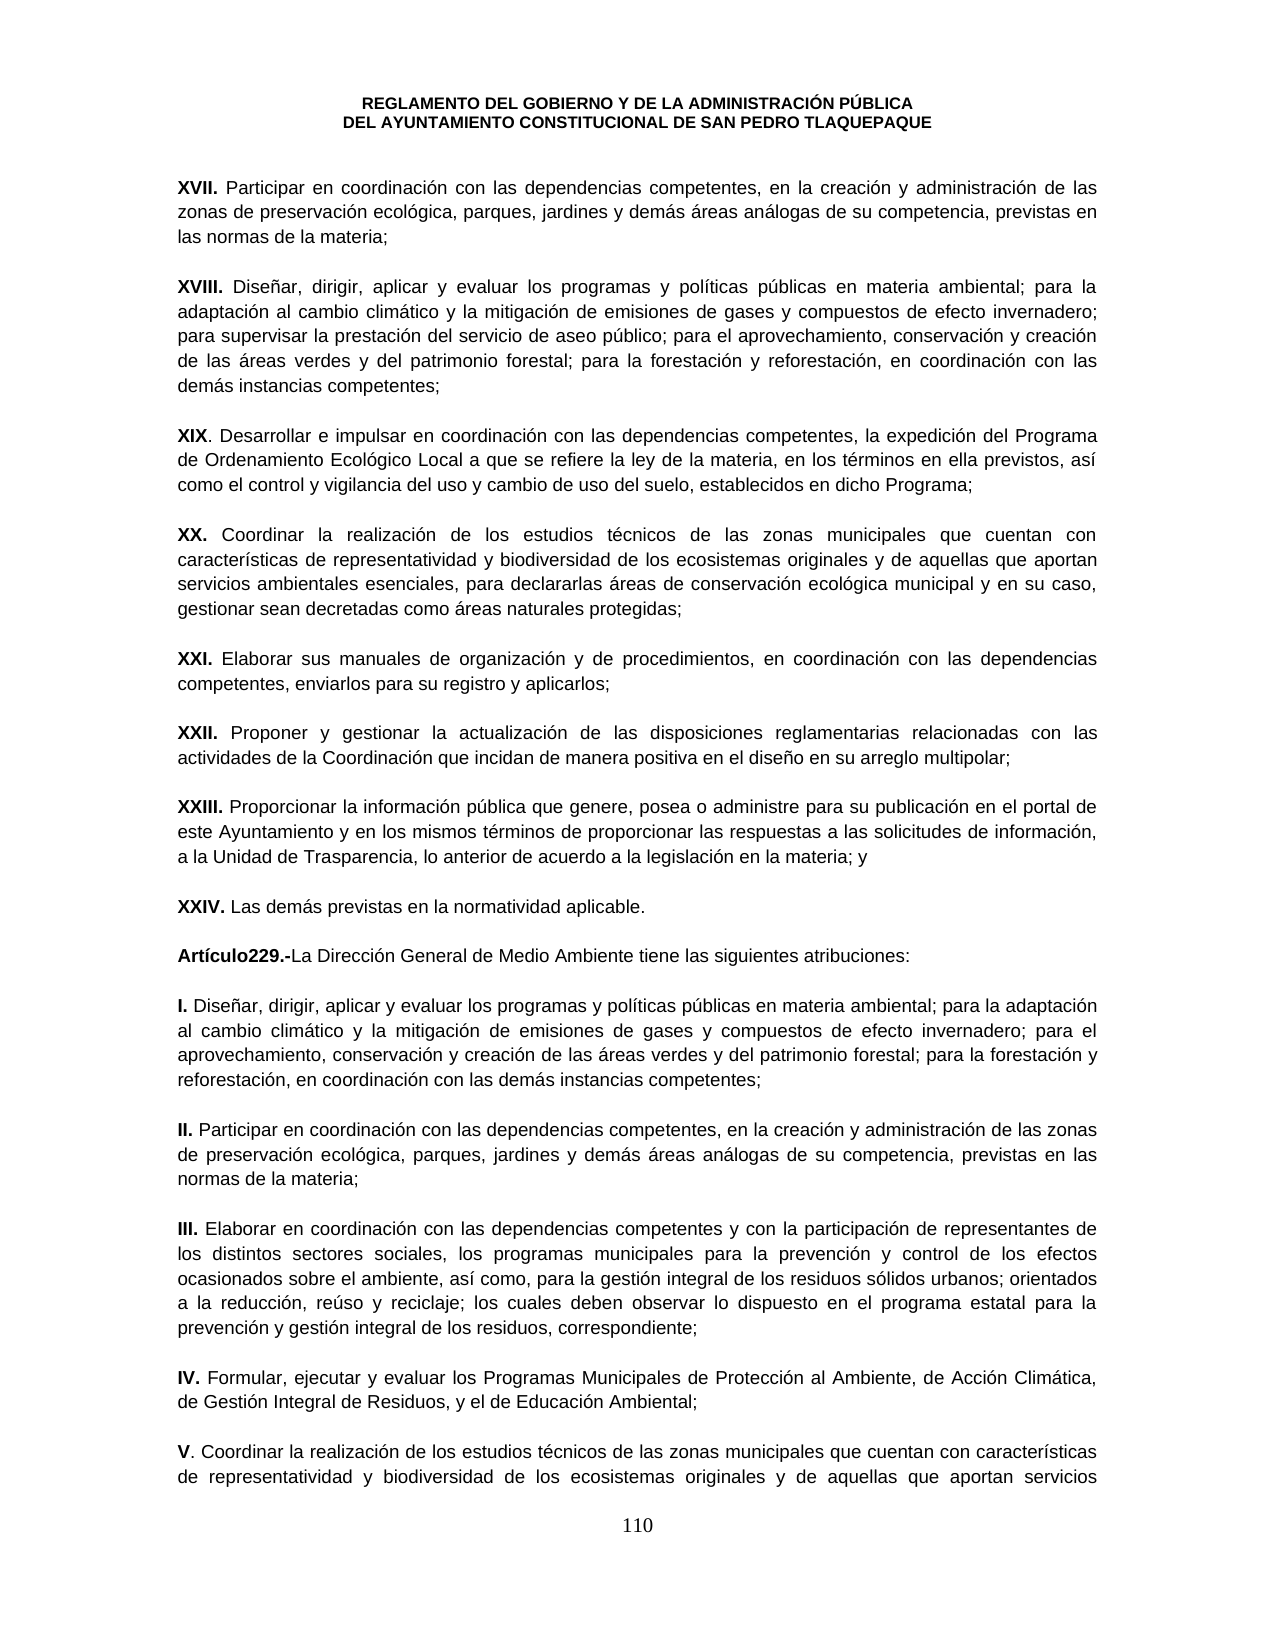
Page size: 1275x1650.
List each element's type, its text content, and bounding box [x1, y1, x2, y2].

text XVII. Participar en coordinación con las dependencias competentes, en la creación y administración de las zonas de preservación ecológica, parques, jardines y demás áreas análogas de su competencia, previstas en las normas de la materia; [177, 176, 1098, 248]
text II. Participar en coordinación con las dependencias competentes, en la creación y administración de las zonas de preservación ecológica, parques, jardines y demás áreas análogas de su competencia, previstas en las normas de la materia; [177, 1118, 1098, 1190]
text IV. Formular, ejecutar y evaluar los Programas Municipales de Protección al Ambiente, de Acción Climática, de Gestión Integral de Residuos, y el de Educación Ambiental; [177, 1366, 1098, 1413]
text III. Elaborar en coordinación con las dependencias competentes y con la participación de representantes de los distintos sectores sociales, los programas municipales para la prevención y control de los efectos ocasionados sobre el ambiente, así como, para la gestión integral de los residuos sólidos urbanos; orientados a la reducción, reúso y reciclaje; los cuales deben observar lo dispuesto en el programa estatal para la prevención y gestión integral de los residuos, correspondiente; [177, 1218, 1098, 1338]
text Artículo229.-La Dirección General de Medio Ambiente tiene las siguientes atribuciones: [177, 945, 1098, 967]
text XXII. Proponer y gestionar la actualización de las disposiciones reglamentarias relacionadas con las actividades de la Coordinación que incidan de manera positiva en el diseño en su arreglo multipolar; [177, 722, 1098, 768]
text XXIII. Proporcionar la información pública que genere, posea o administre para su publicación en el portal de este Ayuntamiento y en los mismos términos de proporcionar las respuestas a las solicitudes de información, a la Unidad de Trasparencia, lo anterior de acuerdo a la legislación en la materia; y [177, 796, 1098, 867]
text I. Diseñar, dirigir, aplicar y evaluar los programas y políticas públicas en materia ambiental; para la adaptación al cambio climático y la mitigación de emisiones de gases y compuestos de efecto invernadero; para el aprovechamiento, conservación y creación de las áreas verdes y del patrimonio forestal; para la forestación y reforestación, en coordinación con las demás instancias competentes; [177, 994, 1098, 1091]
text XXIV. Las demás previstas en la normatividad aplicable. [177, 895, 1098, 917]
text XXI. Elaborar sus manuales de organización y de procedimientos, en coordinación con las dependencias competentes, enviarlos para su registro y aplicarlos; [177, 647, 1098, 694]
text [177, 1441, 1098, 1487]
text XVIII. Diseñar, dirigir, aplicar y evaluar los programas y políticas públicas en materia ambiental; para la adaptación al cambio climático y la mitigación de emisiones de gases y compuestos de efecto invernadero; para supervisar la prestación del servicio de aseo público; para el aprovechamiento, conservación y creación de las áreas verdes y del patrimonio forestal; para la forestación y reforestación, en coordinación con las demás instancias competentes; [177, 276, 1098, 396]
text XIX. Desarrollar e impulsar en coordinación con las dependencias competentes, la expedición del Programa de Ordenamiento Ecológico Local a que se refiere la ley de la materia, en los términos en ella previstos, así como el control y vigilancia del uso y cambio de uso del suelo, establecidos en dicho Programa; [177, 424, 1098, 496]
text XX. Coordinar la realización de los estudios técnicos de las zonas municipales que cuentan con características de representatividad y biodiversidad de los ecosistemas originales y de aquellas que aportan servicios ambientales esenciales, para declararlas áreas de conservación ecológica municipal y en su caso, gestionar sean decretadas como áreas naturales protegidas; [177, 523, 1098, 619]
